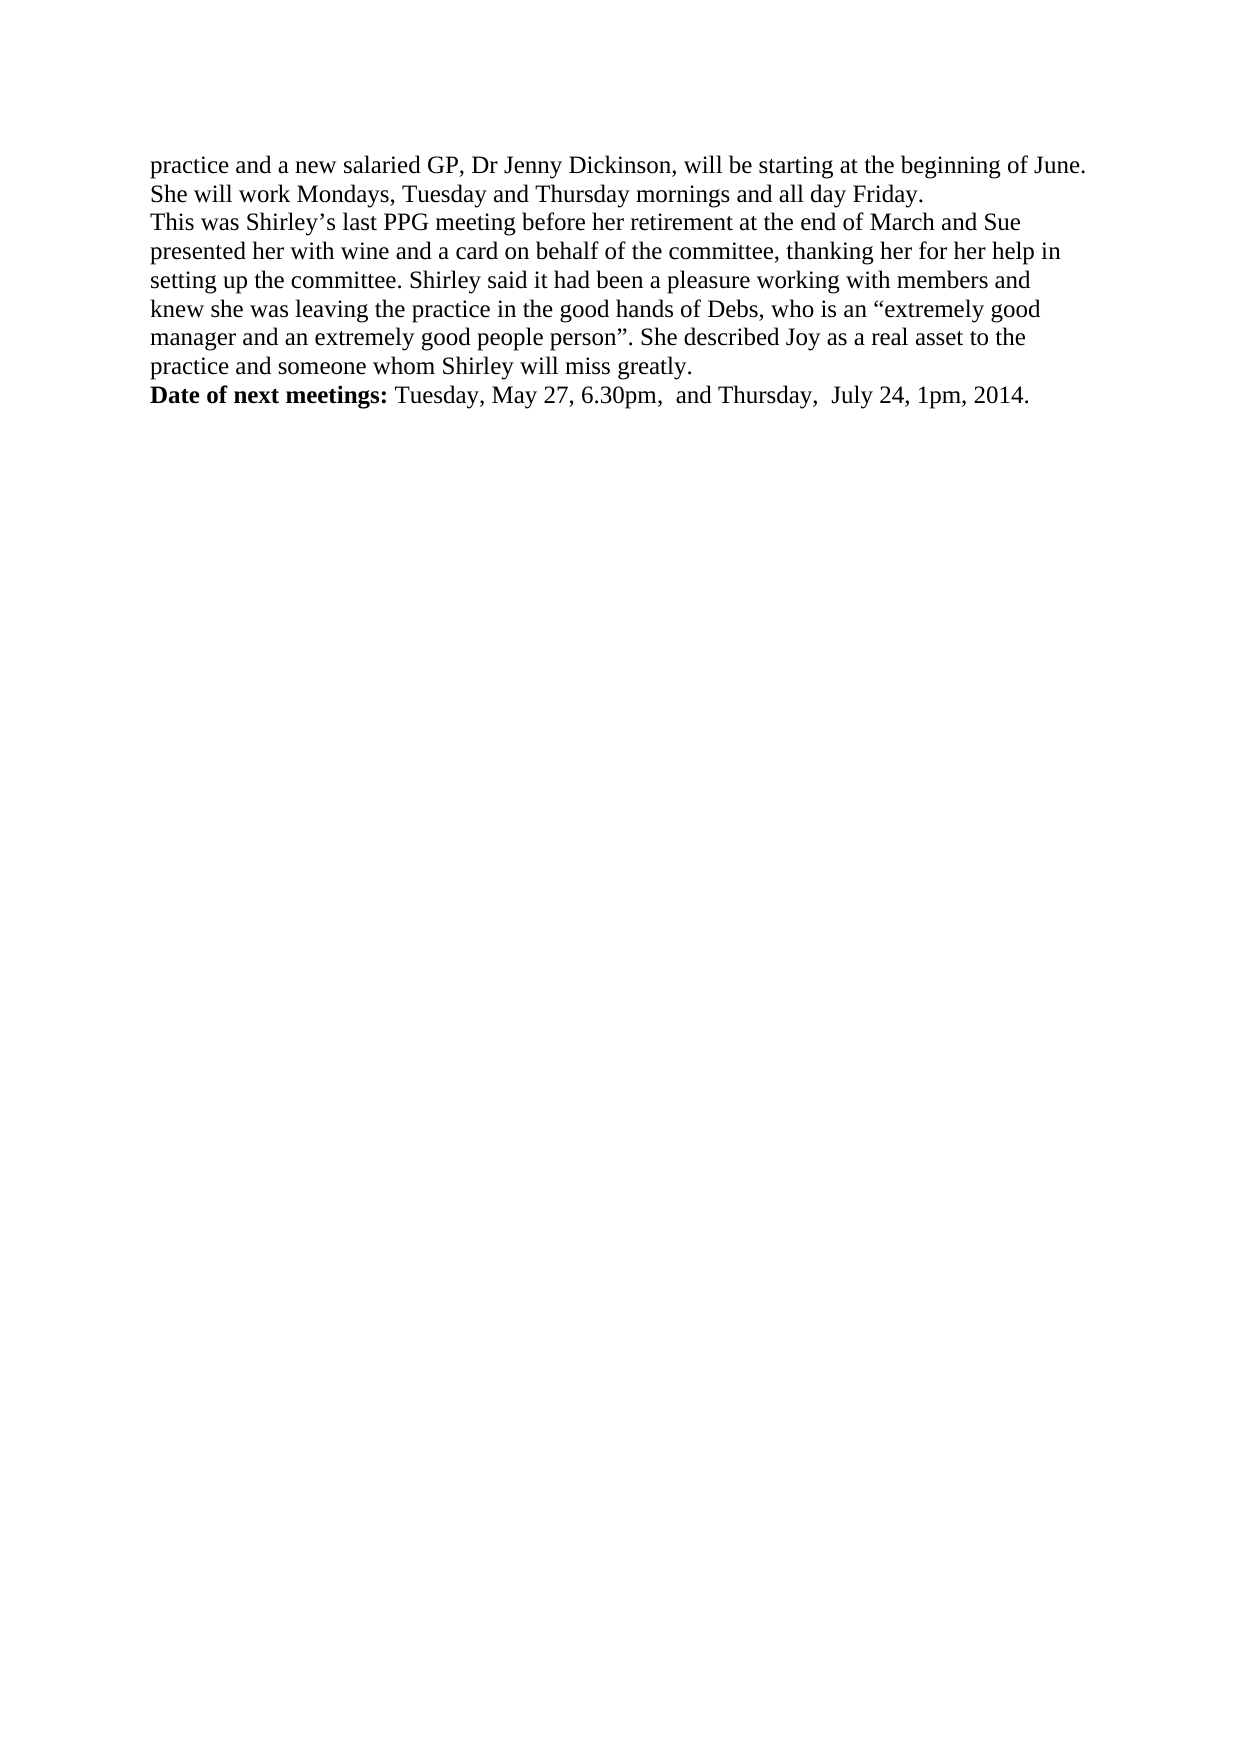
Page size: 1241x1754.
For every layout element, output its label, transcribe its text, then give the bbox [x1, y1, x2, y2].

text Date of next meetings: Tuesday, May 27, 6.30pm, and Thursday, July 24, 1pm, 2014. [150, 380, 1090, 409]
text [150, 150, 1090, 207]
text This was Shirley’s last PPG meeting before her retirement at the end of March and Sue presented her with wine and a card on behalf of the committee, thanking her for her help in setting up the committee. Shirley said it had been a pleasure working with members and knew she was leaving the practice in the good hands of Debs, who is an “extremely good manager and an extremely good people person”. She described Joy as a real asset to the practice and someone whom Shirley will miss greatly. [150, 207, 1090, 380]
